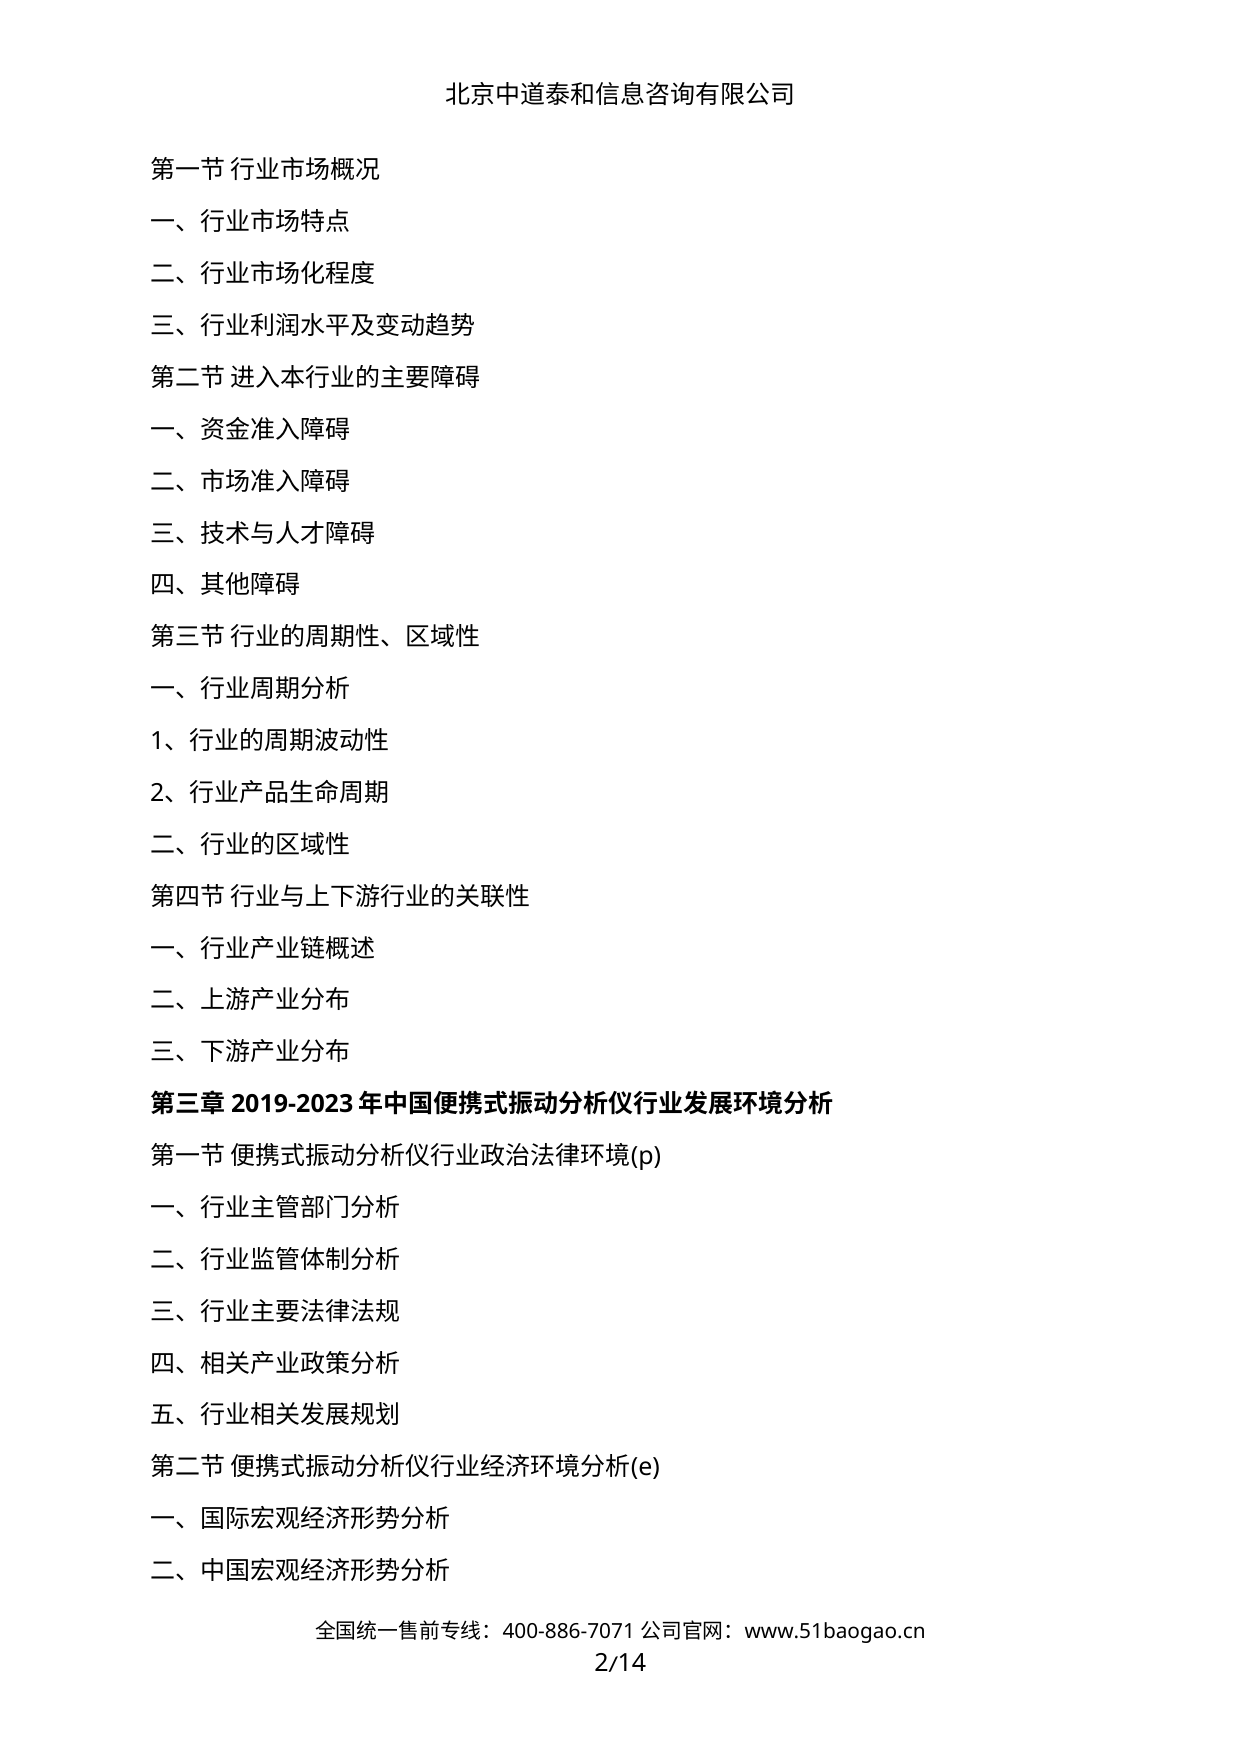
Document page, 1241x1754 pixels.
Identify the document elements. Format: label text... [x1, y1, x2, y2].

text 四、相关产业政策分析 [150, 1343, 1090, 1379]
text 一、行业周期分析 [150, 669, 1090, 705]
text 第一节 便携式振动分析仪行业政治法律环境(p) [150, 1136, 1090, 1172]
text 二、行业市场化程度 [150, 254, 1090, 290]
text 五、行业相关发展规划 [150, 1395, 1090, 1431]
text 第三节 行业的周期性、区域性 [150, 617, 1090, 653]
text 第二节 便携式振动分析仪行业经济环境分析(e) [150, 1447, 1090, 1483]
text 二、市场准入障碍 [150, 461, 1090, 497]
text 四、其他障碍 [150, 565, 1090, 601]
text 2、行业产品生命周期 [150, 772, 1090, 809]
text 二、行业监管体制分析 [150, 1239, 1090, 1276]
text 第一节 行业市场概况 [150, 150, 1090, 186]
text 1、行业的周期波动性 [150, 721, 1090, 757]
text 一、国际宏观经济形势分析 [150, 1499, 1090, 1535]
text 三、行业利润水平及变动趋势 [150, 306, 1090, 342]
text 三、行业主要法律法规 [150, 1291, 1090, 1327]
text 第三章 2019-2023年中国便携式振动分析仪行业发展环境分析 [150, 1084, 1090, 1120]
text 第二节 进入本行业的主要障碍 [150, 357, 1090, 394]
text 二、上游产业分布 [150, 980, 1090, 1016]
text 第四节 行业与上下游行业的关联性 [150, 876, 1090, 912]
text 一、行业主管部门分析 [150, 1187, 1090, 1224]
text 一、资金准入障碍 [150, 409, 1090, 446]
text 二、行业的区域性 [150, 824, 1090, 861]
text 三、下游产业分布 [150, 1032, 1090, 1068]
text 三、技术与人才障碍 [150, 513, 1090, 549]
text 一、行业产业链概述 [150, 928, 1090, 964]
text 二、中国宏观经济形势分析 [150, 1551, 1090, 1587]
text 一、行业市场特点 [150, 202, 1090, 238]
